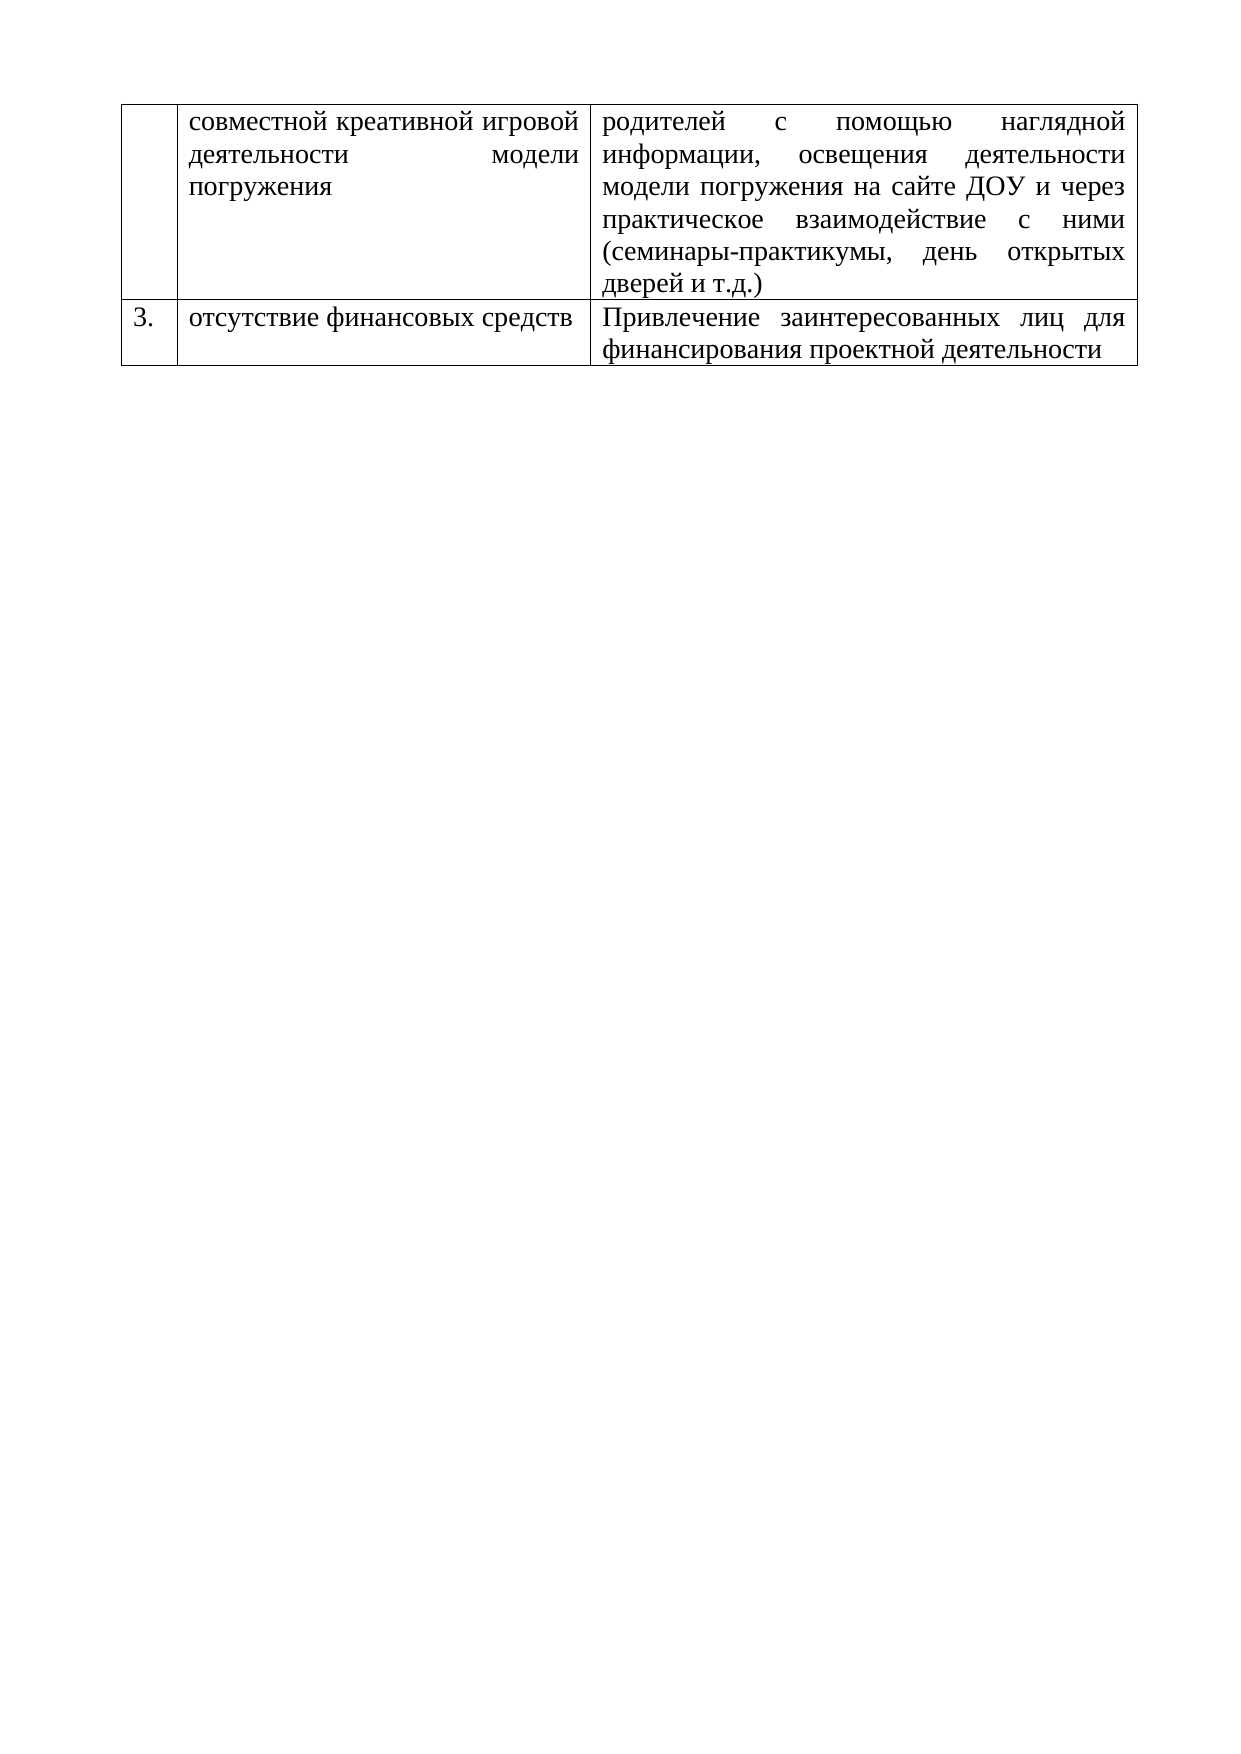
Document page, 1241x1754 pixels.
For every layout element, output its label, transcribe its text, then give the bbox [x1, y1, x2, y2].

table_cell Привлечение заинтересованных лиц для финансирования проектной деятельности [591, 300, 1137, 365]
table_cell отсутствие финансовых средств [178, 300, 590, 365]
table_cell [178, 105, 590, 299]
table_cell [591, 105, 1137, 299]
table_cell 2. [122, 105, 177, 299]
table_cell 3. [122, 300, 177, 365]
